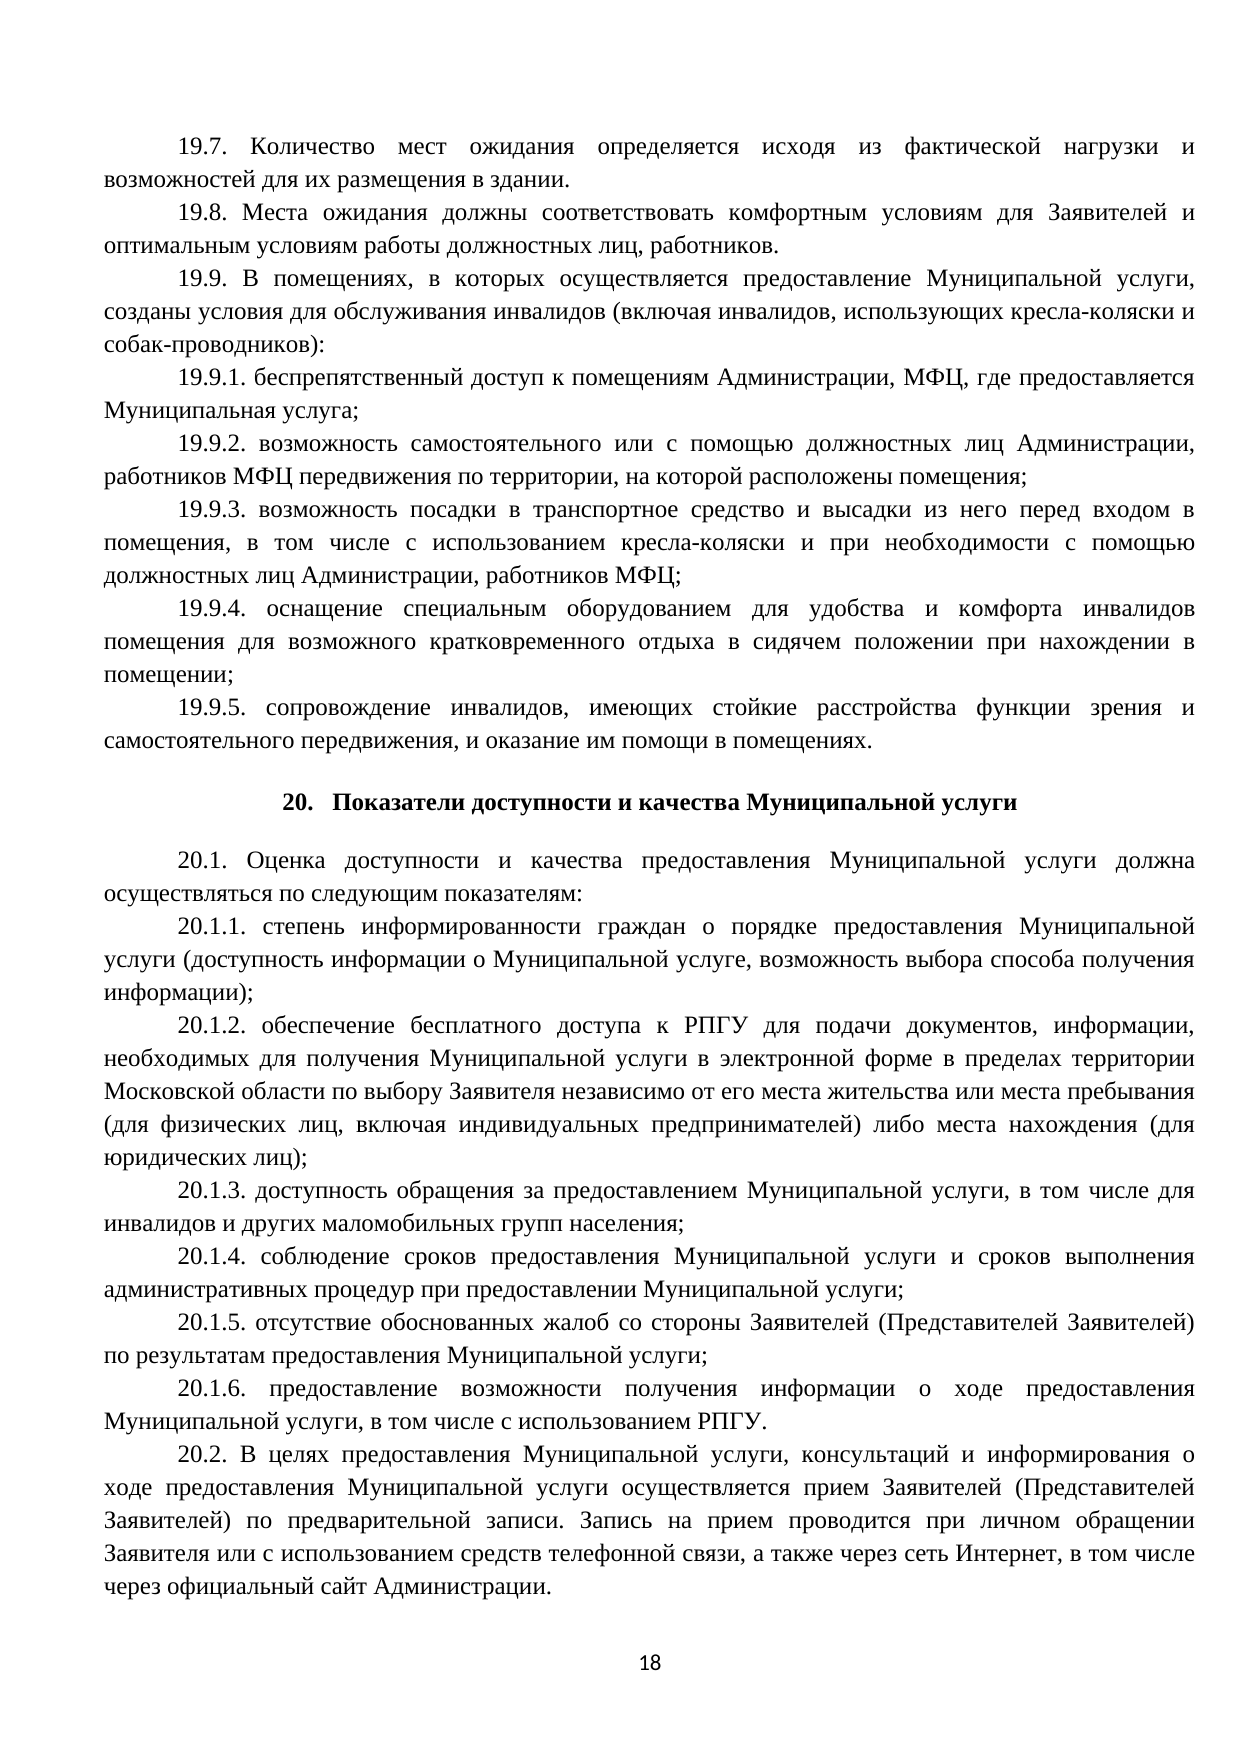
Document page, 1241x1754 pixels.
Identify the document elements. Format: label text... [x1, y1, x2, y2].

text 20.1.6. предоставление возможности получения информации о ходе предоставления Муниципальной услуги, в том числе с использованием РПГУ. [103, 1373, 1196, 1435]
text 20.1.5. отсутствие обоснованных жалоб со стороны Заявителей (Представителей Заявителей) по результатам предоставления Муниципальной услуги; [103, 1307, 1196, 1369]
text 20.1.1. степень информированности граждан о порядке предоставления Муниципальной услуги (доступность информации о Муниципальной услуге, возможность выбора способа получения информации); [103, 911, 1196, 1006]
text 19.9.4. оснащение специальным оборудованием для удобства и комфорта инвалидов помещения для возможного кратковременного отдыха в сидячем положении при нахождении в помещении; [103, 593, 1196, 688]
list Показатели доступности и качества Муниципальной услуги [103, 787, 1196, 816]
list 20.1. Оценка доступности и качества предоставления Муниципальной услуги должна осуществляться по следующим показателям: [103, 845, 1196, 906]
text 19.9. В помещениях, в которых осуществляется предоставление Муниципальной услуги, созданы условия для обслуживания инвалидов (включая инвалидов, использующих кресла-коляски и собак-проводников): [103, 263, 1196, 358]
text 20.2. В целях предоставления Муниципальной услуги, консультаций и информирования о ходе предоставления Муниципальной услуги осуществляется прием Заявителей (Представителей Заявителей) по предварительной записи. Запись на прием проводится при личном обращении Заявителя или с использованием средств телефонной связи, а также через сеть Интернет, в том числе через официальный сайт Администрации. [103, 1439, 1196, 1600]
text 19.7. Количество мест ожидания определяется исходя из фактической нагрузки и возможностей для их размещения в здании. [103, 131, 1196, 193]
text 20.1.3. доступность обращения за предоставлением Муниципальной услуги, в том числе для инвалидов и других маломобильных групп населения; [103, 1175, 1196, 1237]
text 19.8. Места ожидания должны соответствовать комфортным условиям для Заявителей и оптимальным условиям работы должностных лиц, работников. [103, 197, 1196, 259]
text 20.1.2. обеспечение бесплатного доступа к РПГУ для подачи документов, информации, необходимых для получения Муниципальной услуги в электронной форме в пределах территории Московской области по выбору Заявителя независимо от его места жительства или места пребывания (для физических лиц, включая индивидуальных предпринимателей) либо места нахождения (для юридических лиц); [103, 1010, 1196, 1171]
text 19.9.1. беспрепятственный доступ к помещениям Администрации, МФЦ, где предоставляется Муниципальная услуга; [103, 362, 1196, 424]
text 19.9.5. сопровождение инвалидов, имеющих стойкие расстройства функции зрения и самостоятельного передвижения, и оказание им помощи в помещениях. [103, 692, 1196, 754]
text 19.9.2. возможность самостоятельного или с помощью должностных лиц Администрации, работников МФЦ передвижения по территории, на которой расположены помещения; [103, 428, 1196, 490]
text 19.9.3. возможность посадки в транспортное средство и высадки из него перед входом в помещения, в том числе с использованием кресла-коляски и при необходимости с помощью должностных лиц Администрации, работников МФЦ; [103, 494, 1196, 589]
text 20.1.4. соблюдение сроков предоставления Муниципальной услуги и сроков выполнения административных процедур при предоставлении Муниципальной услуги; [103, 1241, 1196, 1303]
